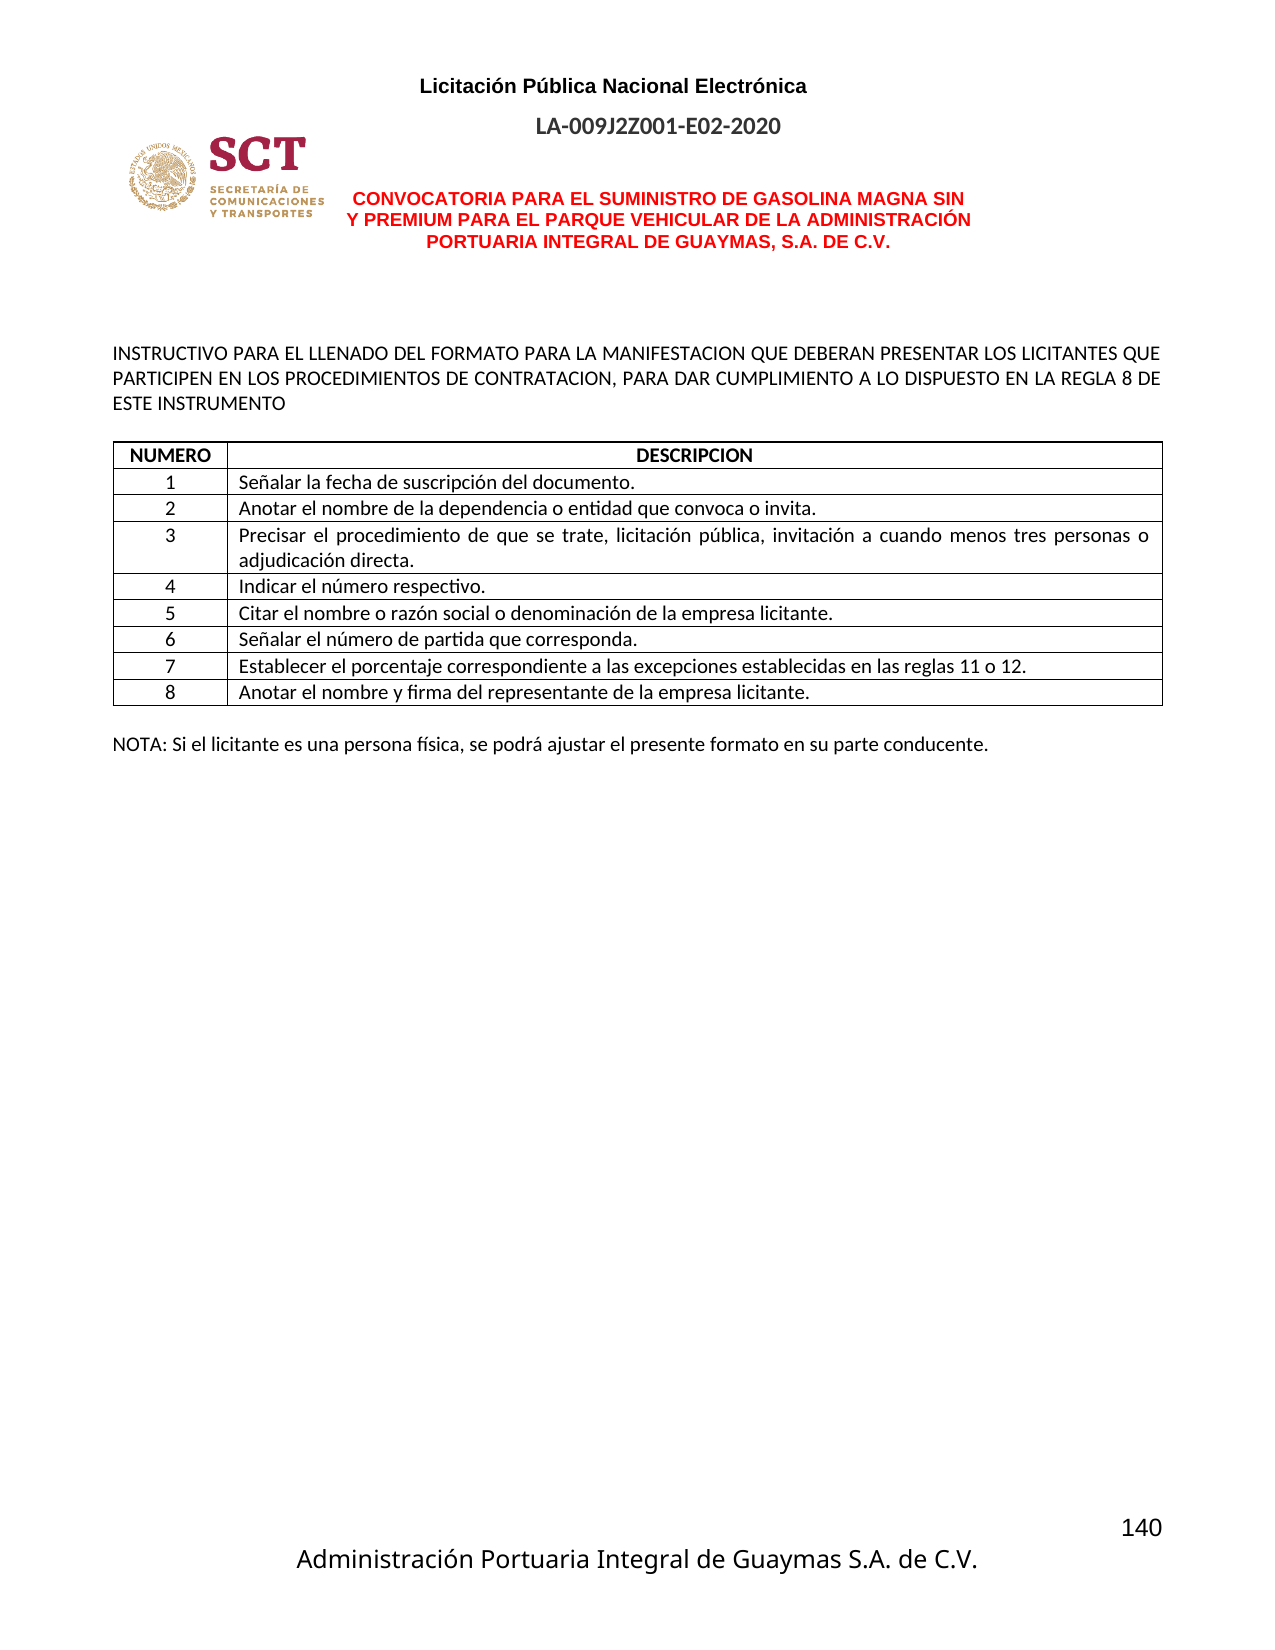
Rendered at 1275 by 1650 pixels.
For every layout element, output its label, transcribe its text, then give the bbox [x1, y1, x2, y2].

table_cell Señalar el número de partida que corresponda. [228, 627, 1162, 652]
table_cell Indicar el número respectivo. [228, 574, 1162, 599]
table_header DESCRIPCION [228, 443, 1162, 468]
table_header NUMERO [114, 443, 227, 468]
table_cell 1 [114, 469, 227, 494]
table_cell 6 [114, 627, 227, 652]
table_cell Precisar el procedimiento de que se trate, licitación pública, invitación a cuando menos tres personas o adjudicación directa. [228, 522, 1162, 573]
table_cell 4 [114, 574, 227, 599]
table_cell Señalar la fecha de suscripción del documento. [228, 469, 1162, 494]
table_cell Establecer el porcentaje correspondiente a las excepciones establecidas en las reglas 11 o 12. [228, 653, 1162, 678]
table_cell 7 [114, 653, 227, 678]
table_cell 2 [114, 495, 227, 521]
picture [123, 127, 329, 224]
table_cell 5 [114, 600, 227, 626]
table_cell 8 [114, 680, 227, 705]
table_cell 3 [114, 522, 227, 573]
text NOTA: Si el licitante es una persona física, se podrá ajustar el presente formato en su parte conducente. [112, 731, 1162, 757]
table_cell Citar el nombre o razón social o denominación de la empresa licitante. [228, 600, 1162, 626]
table_cell Anotar el nombre y firma del representante de la empresa licitante. [228, 680, 1162, 705]
text INSTRUCTIVO PARA EL LLENADO DEL FORMATO PARA LA MANIFESTACION QUE DEBERAN PRESENTAR LOS LICITANTES QUE PARTICIPEN EN LOS PROCEDIMIENTOS DE CONTRATACION, PARA DAR CUMPLIMIENTO A LO DISPUESTO EN LA REGLA 8 DE ESTE INSTRUMENTO [112, 340, 1162, 416]
table_cell Anotar el nombre de la dependencia o entidad que convoca o invita. [228, 495, 1162, 521]
